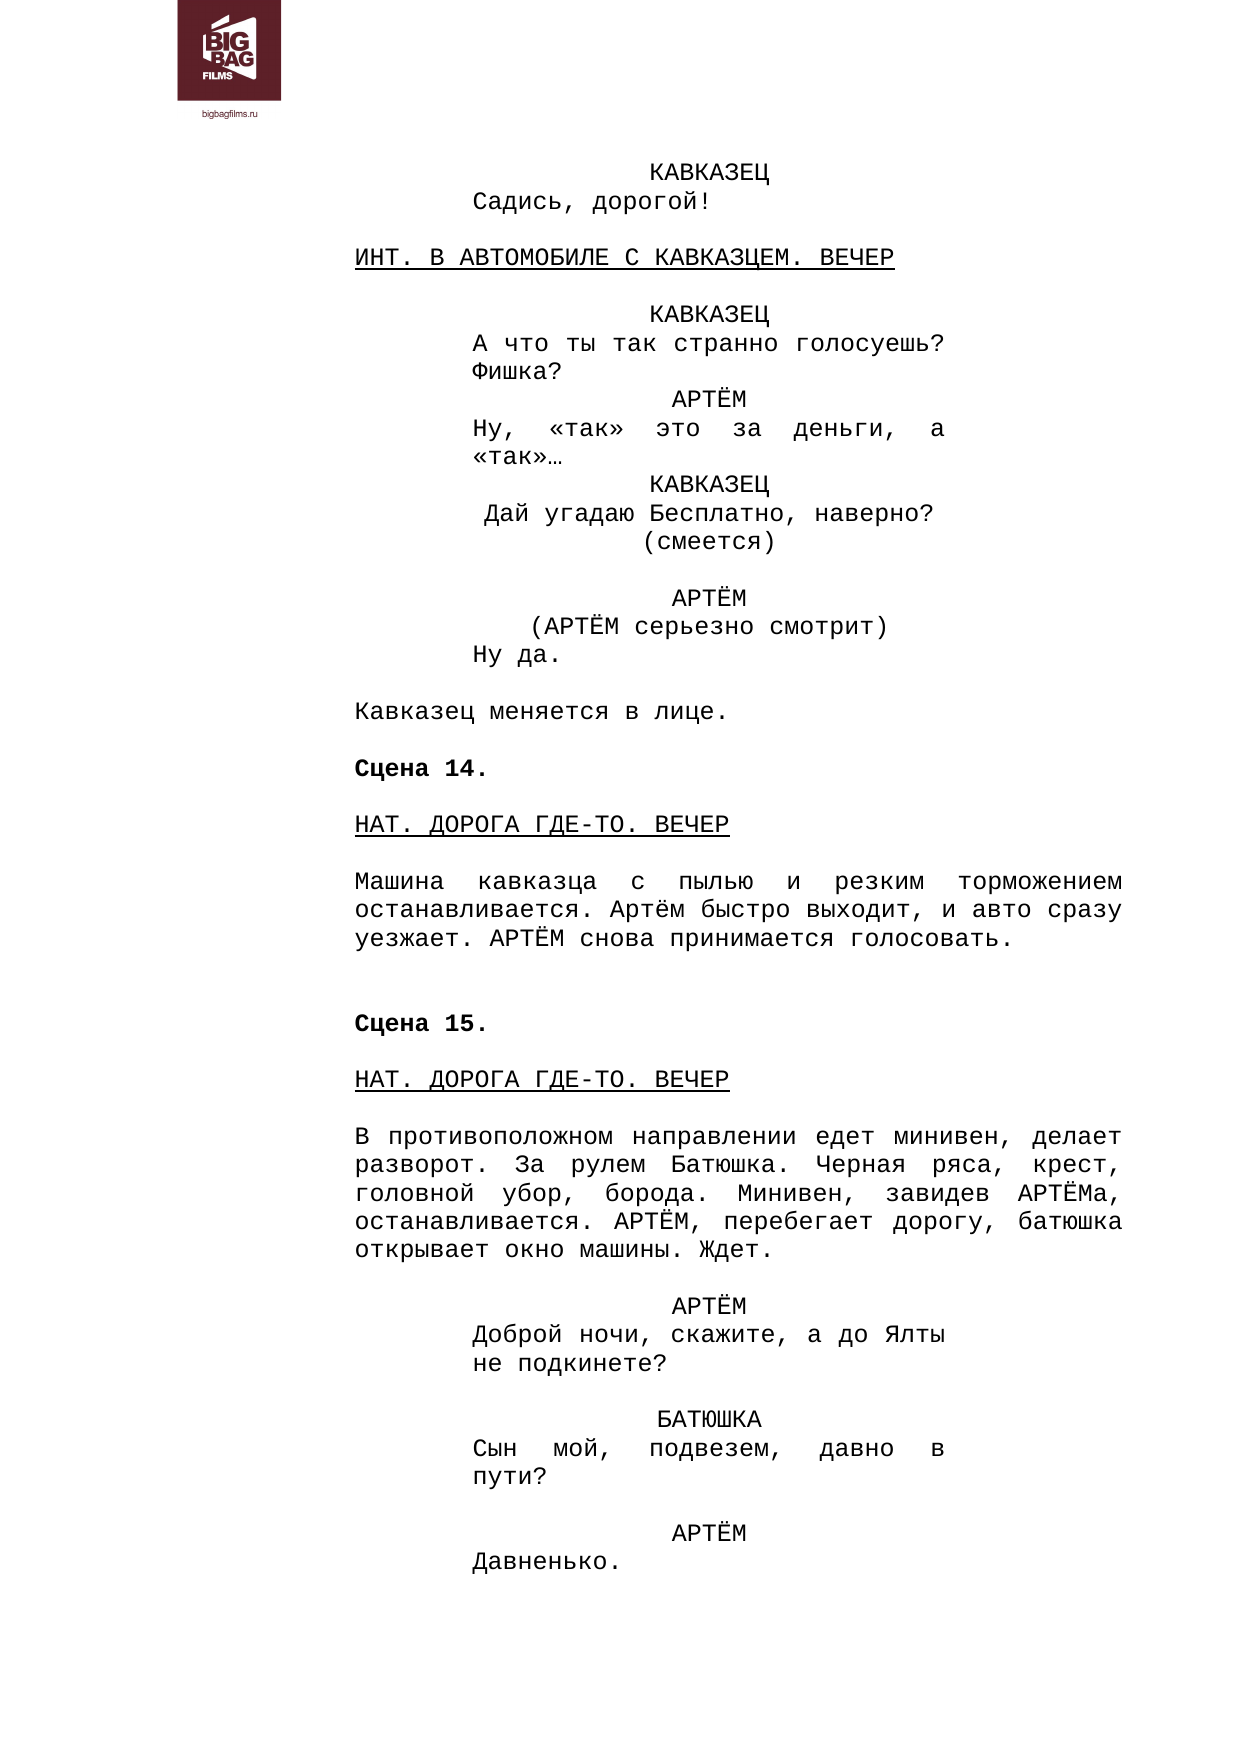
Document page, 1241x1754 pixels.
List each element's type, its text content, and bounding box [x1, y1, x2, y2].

text НАТ. ДОРОГА ГДЕ-ТО. ВЕЧЕР [354, 812, 1123, 840]
text Сцена 14. [354, 755, 1123, 784]
text А что ты так странно голосуешь? Фишка? [472, 330, 946, 387]
text АРТЁМ [472, 387, 946, 415]
text Кавказец меняется в лице. [354, 699, 1123, 727]
text В противоположном направлении едет минивен, делает разворот. За рулем Батюшка. Черная ряса, крест, головной убор, борода. Минивен, завидев АРТЁМа, останавливается. АРТЁМ, перебегает дорогу, батюшка открывает окно машины. Ждет. [354, 1124, 1123, 1265]
text Ну, «так» это за деньги, а «так»… [472, 415, 946, 472]
text (АРТЁМ серьезно смотрит) [472, 614, 946, 642]
text Сын мой, подвезем, давно в пути? [472, 1435, 946, 1492]
text КАВКАЗЕЦ [472, 302, 946, 330]
text БАТЮШКА [472, 1407, 946, 1435]
text АРТЁМ [472, 585, 946, 614]
text Дай угадаю Бесплатно, наверно? (смеется) [472, 500, 946, 557]
text АРТЁМ [472, 1520, 946, 1549]
text ИНТ. В АВТОМОБИЛЕ С КАВКАЗЦЕМ. ВЕЧЕР [354, 245, 1123, 273]
text Сцена 15. [354, 1010, 1123, 1039]
text НАТ. ДОРОГА ГДЕ-ТО. ВЕЧЕР [354, 1067, 1123, 1095]
text Ну да. [472, 642, 946, 670]
text КАВКАЗЕЦ [472, 472, 946, 500]
text Доброй ночи, скажите, а до Ялты не подкинете? [472, 1322, 946, 1379]
text КАВКАЗЕЦ [472, 160, 946, 188]
text Садись, дорогой! [472, 188, 946, 217]
text Машина кавказца с пылью и резким торможением останавливается. Артём быстро выходит, и авто сразу уезжает. АРТЁМ снова принимается голосовать. [354, 869, 1123, 954]
picture [177, 0, 282, 119]
text АРТЁМ [472, 1294, 946, 1322]
text Давненько. [472, 1549, 946, 1577]
